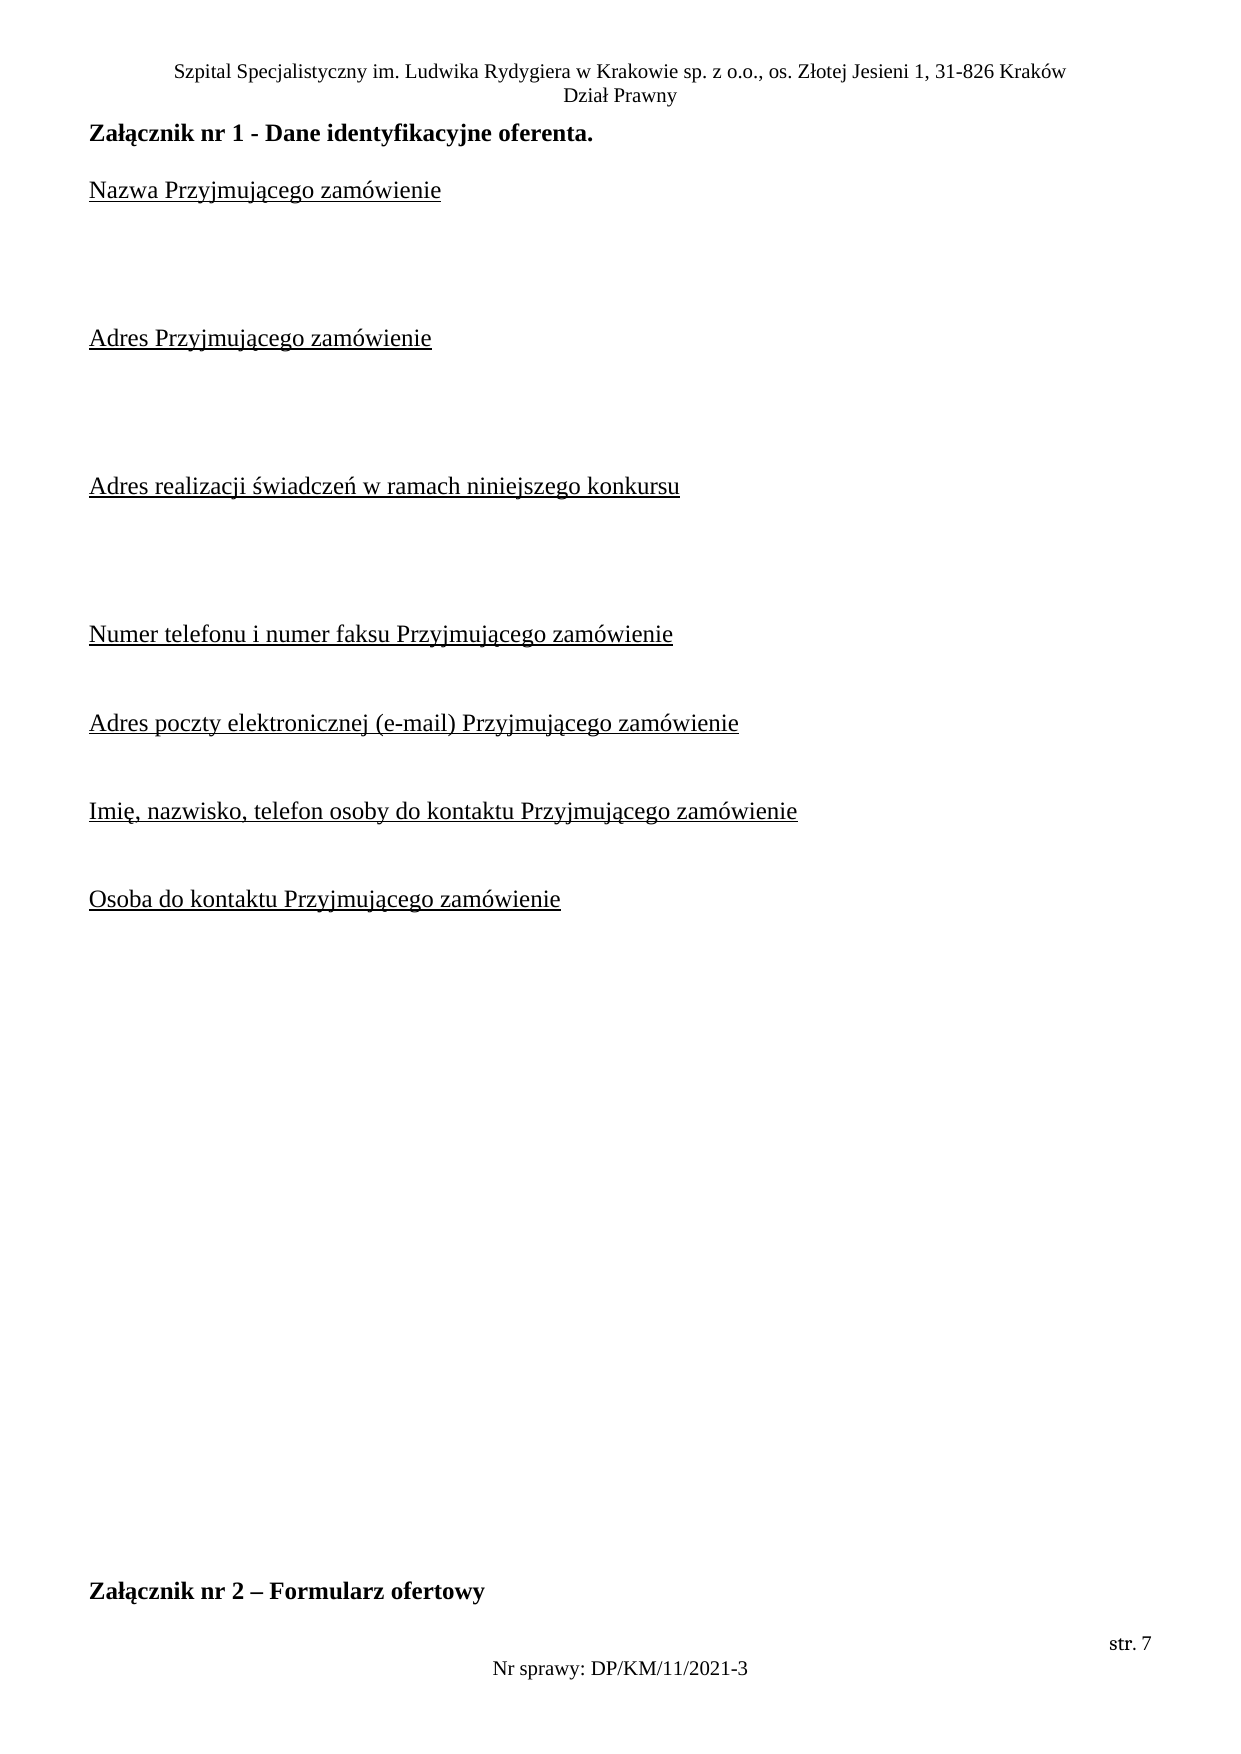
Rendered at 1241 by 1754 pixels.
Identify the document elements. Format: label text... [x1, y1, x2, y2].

text Nazwa Przyjmującego zamówienie [89, 176, 1152, 204]
text Adres Przyjmującego zamówienie [89, 323, 1152, 352]
text Adres poczty elektronicznej (e-mail) Przyjmującego zamówienie [89, 708, 1152, 736]
text Załącznik nr 1 - Dane identyfikacyjne oferenta. [89, 118, 1152, 147]
text Imię, nazwisko, telefon osoby do kontaktu Przyjmującego zamówienie [89, 796, 1152, 825]
text Adres realizacji świadczeń w ramach niniejszego konkursu [89, 471, 1152, 500]
text Załącznik nr 2 – Formularz ofertowy [89, 1576, 1152, 1605]
text Osoba do kontaktu Przyjmującego zamówienie [89, 884, 1152, 913]
text Numer telefonu i numer faksu Przyjmującego zamówienie [89, 619, 1152, 648]
